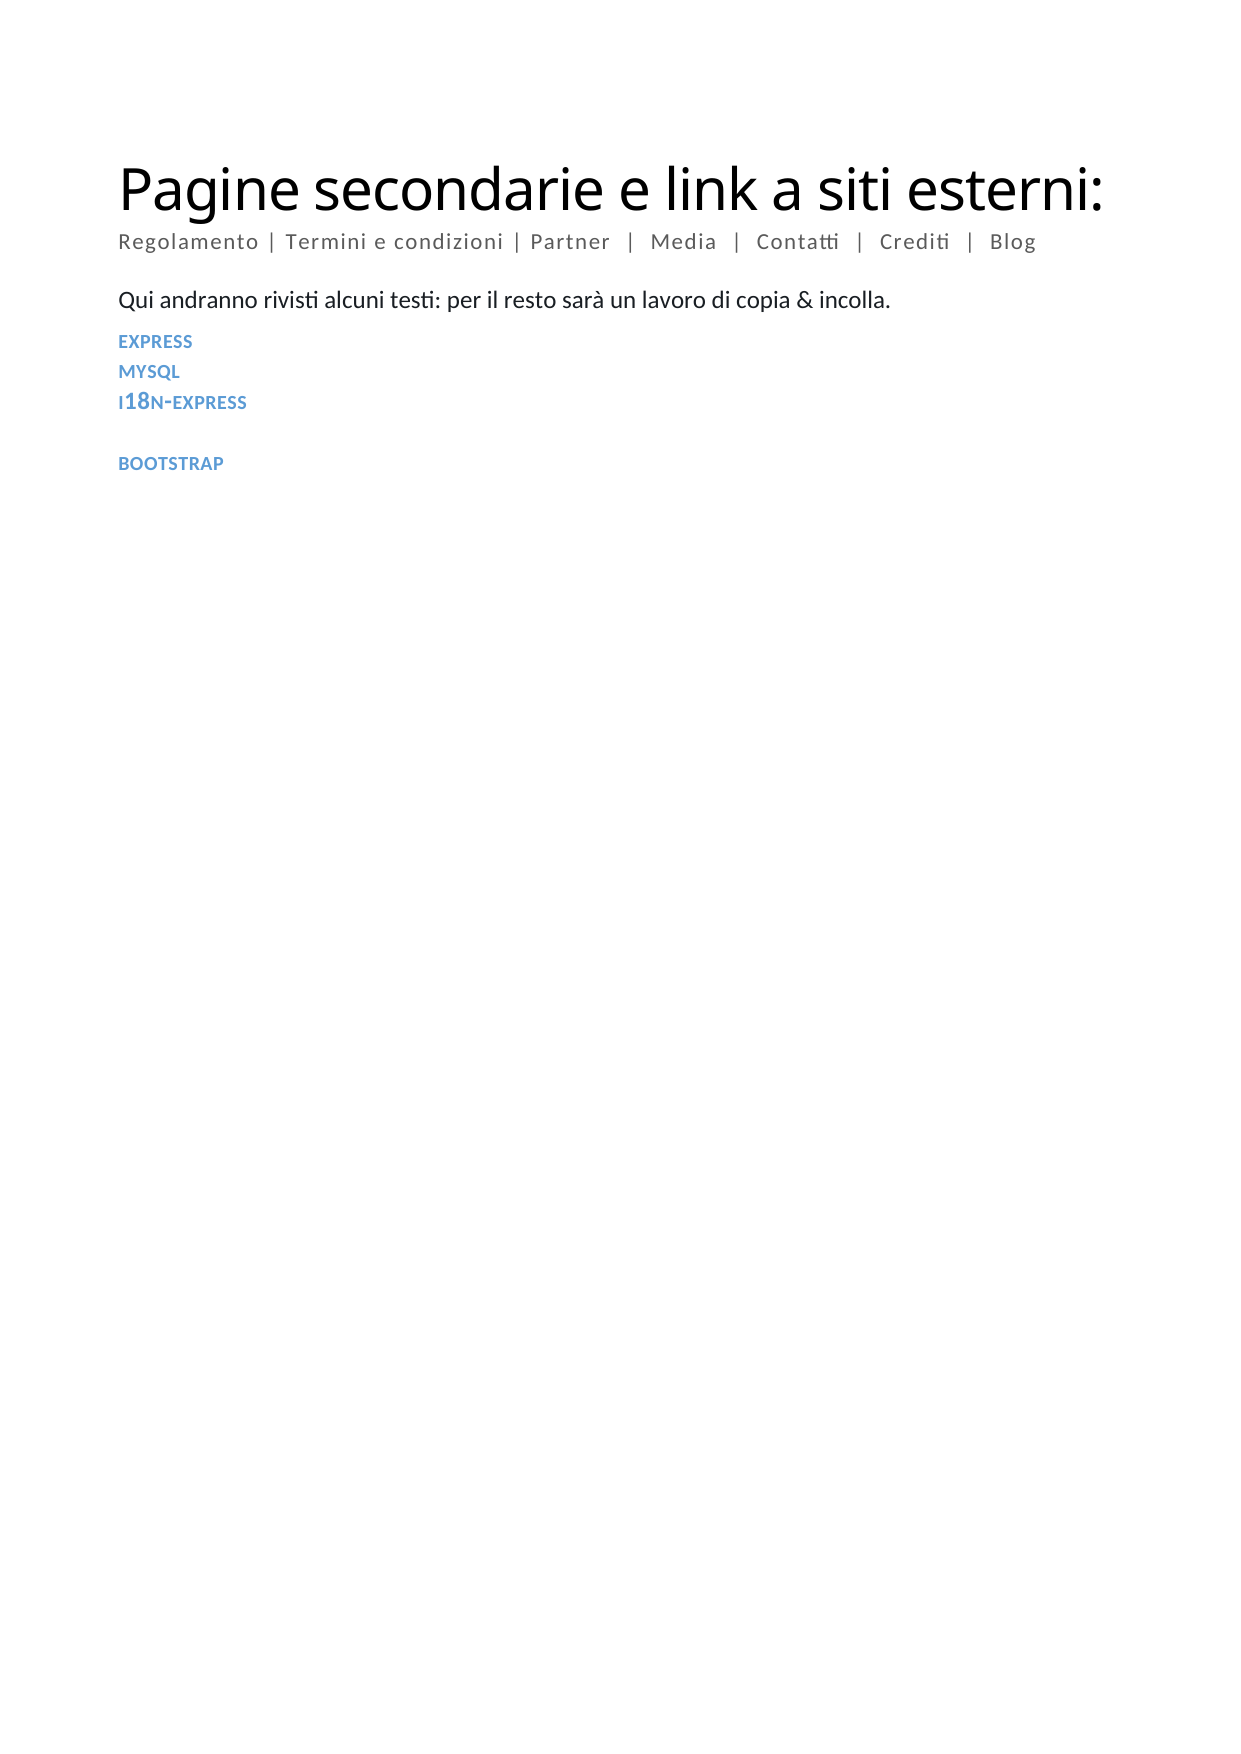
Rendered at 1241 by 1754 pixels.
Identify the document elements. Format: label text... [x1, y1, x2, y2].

text bootstrap [118, 446, 1122, 477]
text express [118, 324, 1122, 355]
text Qui andranno rivisti alcuni testi: per il resto sarà un lavoro di copia & incolla. [118, 284, 1122, 315]
title Pagine secondarie e link a siti esterni: [118, 148, 1122, 227]
text i18n-express [118, 385, 1122, 416]
text mysql [118, 355, 1122, 385]
subtitle Regolamento | Termini e condizioni | Partner | Media | Contatti | Crediti | Blog [118, 227, 1122, 255]
